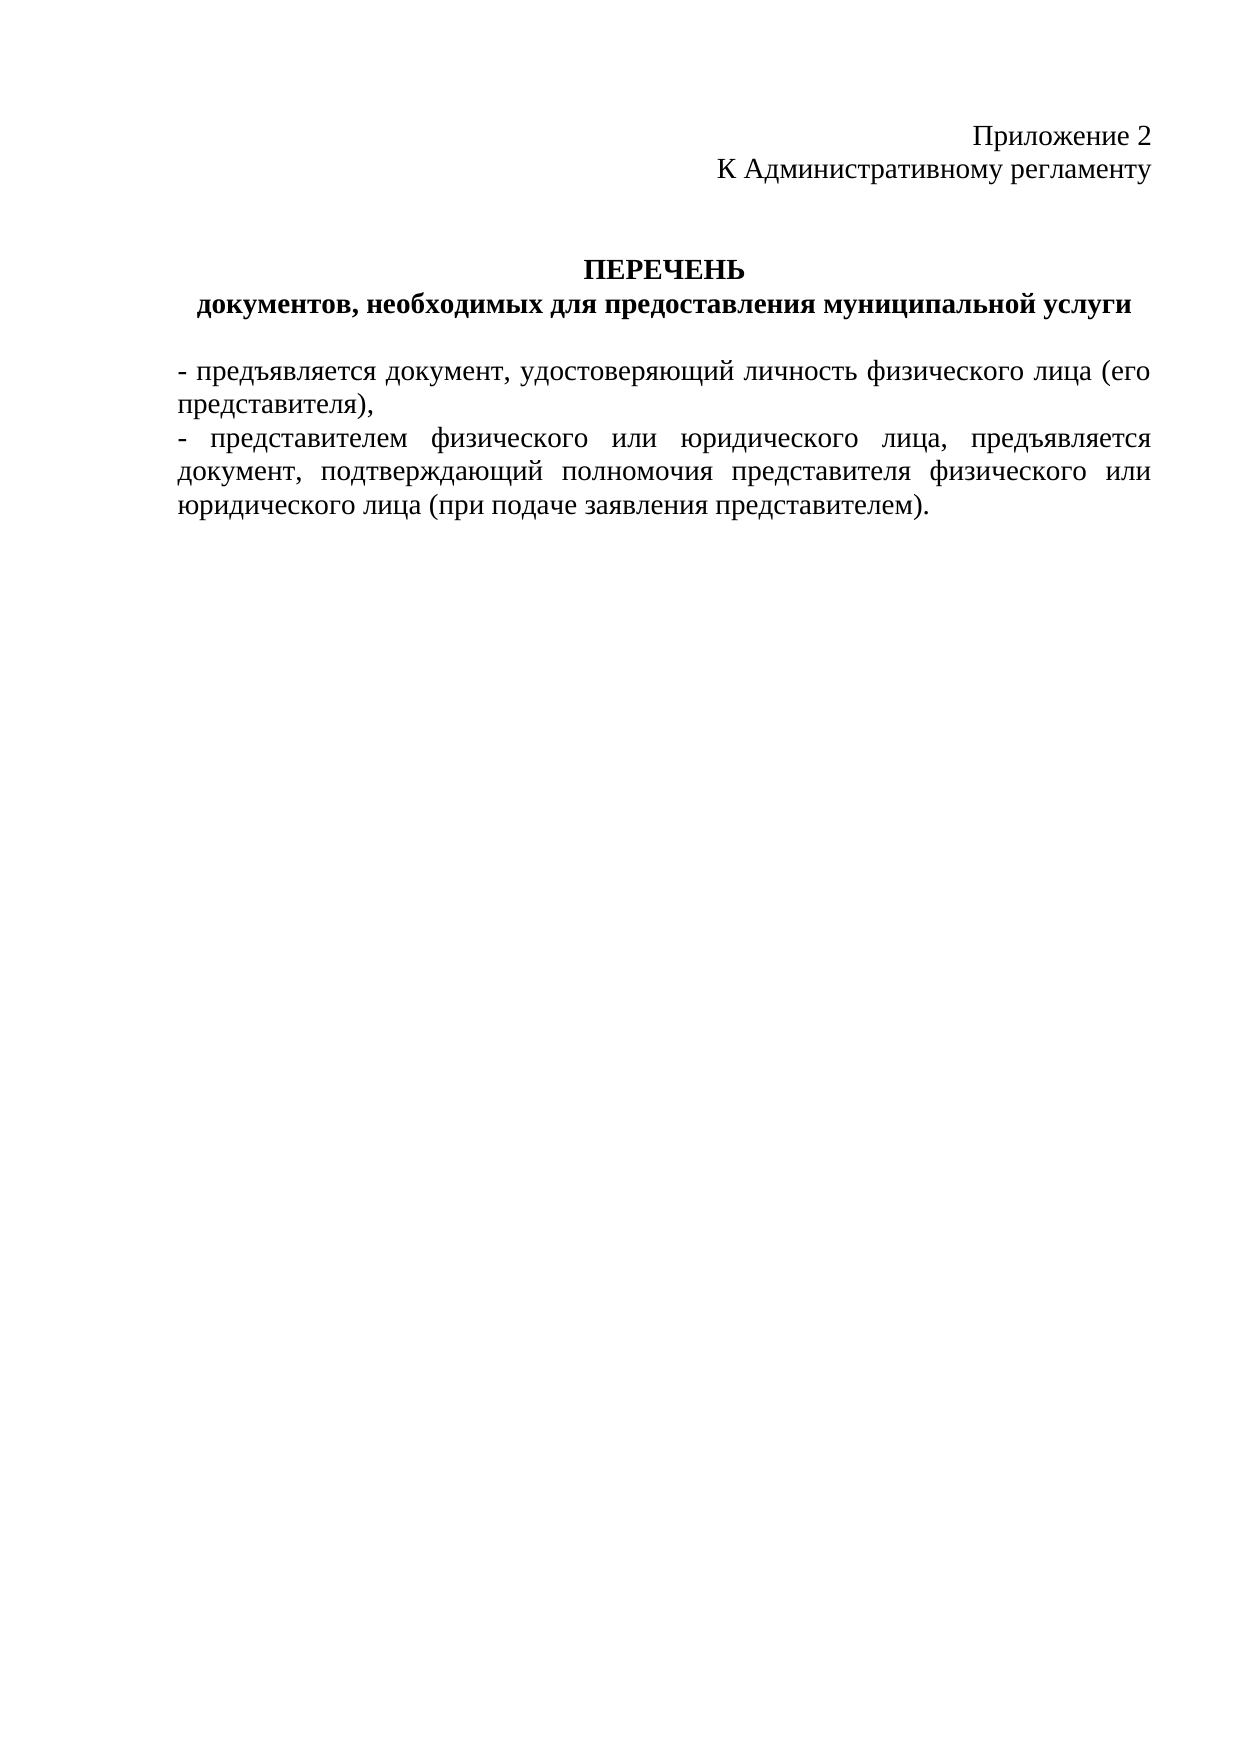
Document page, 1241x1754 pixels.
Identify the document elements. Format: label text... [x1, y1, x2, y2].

text - предъявляется документ, удостоверяющий личность физического лица (его представителя), [177, 353, 1152, 420]
text - представителем физического или юридического лица, предъявляется документ, подтверждающий полномочия представителя физического или юридического лица (при подаче заявления представителем). [177, 420, 1152, 521]
text ПЕРЕЧЕНЬ [177, 252, 1152, 286]
text К Административному регламенту [177, 152, 1152, 185]
text документов, необходимых для предоставления муниципальной услуги [177, 286, 1152, 319]
text Приложение 2 [177, 118, 1152, 152]
